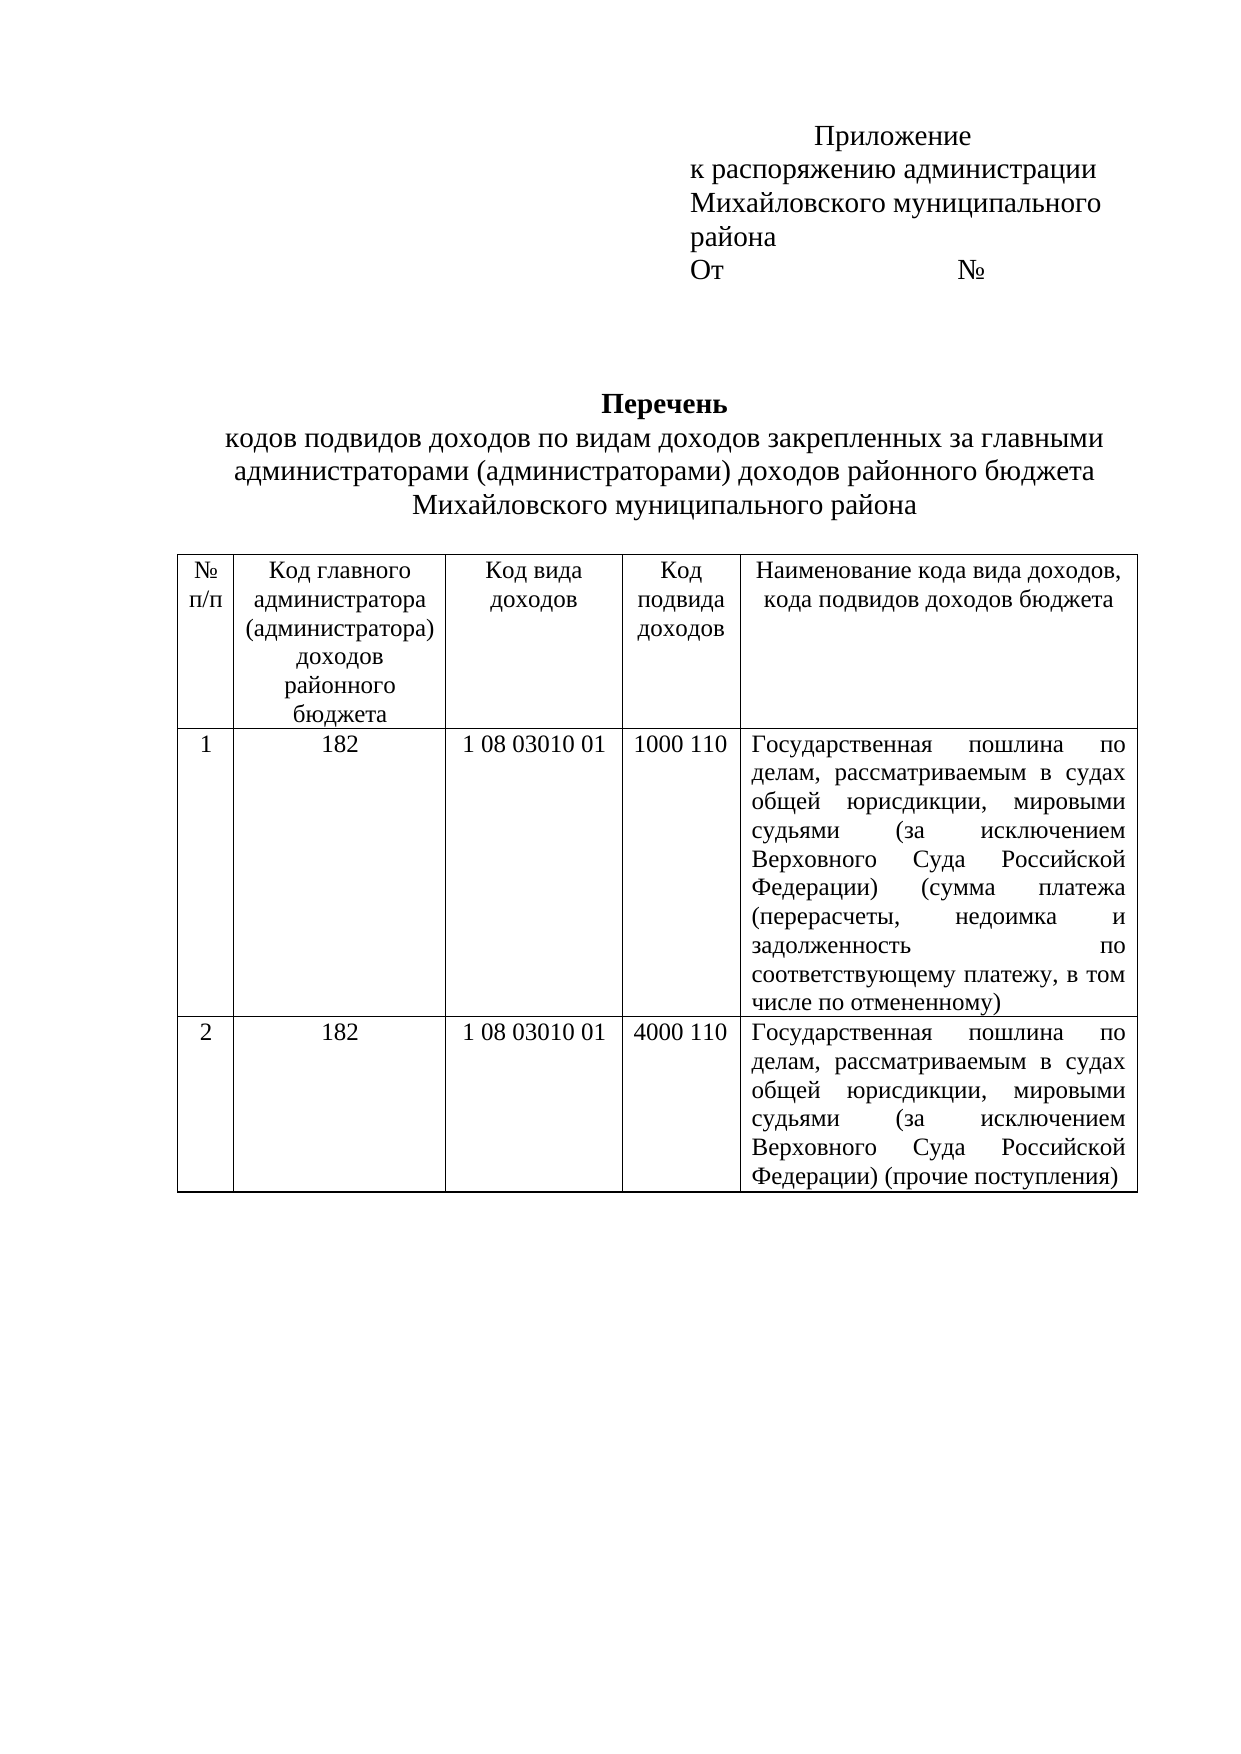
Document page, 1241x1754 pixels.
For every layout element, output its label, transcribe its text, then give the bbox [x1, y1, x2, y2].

table_cell Государственная пошлина по делам, рассматриваемым в судах общей юрисдикции, мировыми судьями (за исключением Верховного Суда Российской Федерации) (прочие поступления) [741, 1017, 1137, 1191]
table_header Код подвида доходов [623, 555, 740, 728]
table_cell Государственная пошлина по делам, рассматриваемым в судах общей юрисдикции, мировыми судьями (за исключением Верховного Суда Российской Федерации) (сумма платежа (перерасчеты, недоимка и задолженность по соответствующему платежу, в том числе по отмененному) [741, 729, 1137, 1016]
table_cell 182 [234, 729, 445, 1016]
table_cell 2 [178, 1017, 233, 1191]
text кодов подвидов доходов по видам доходов закрепленных за главными [177, 420, 1152, 453]
text Михайловского муниципального района [177, 487, 1152, 521]
table_cell 1 08 03010 01 [446, 729, 622, 1016]
table_header Наименование кода вида доходов, кода подвидов доходов бюджета [741, 555, 1137, 728]
table_header Приложение к распоряжению администрации Михайловского муниципального района От № [679, 118, 1151, 286]
text Перечень [177, 386, 1152, 420]
table_cell 1 [178, 729, 233, 1016]
table_header Код главного администратора (администратора) доходов районного бюджета [234, 555, 445, 728]
table_header № п/п [178, 555, 233, 728]
table_header Код вида доходов [446, 555, 622, 728]
text администраторами (администраторами) доходов районного бюджета [177, 453, 1152, 487]
table_cell 1 08 03010 01 [446, 1017, 622, 1191]
table_cell 4000 110 [623, 1017, 740, 1191]
table_cell 182 [234, 1017, 445, 1191]
table_cell 1000 110 [623, 729, 740, 1016]
